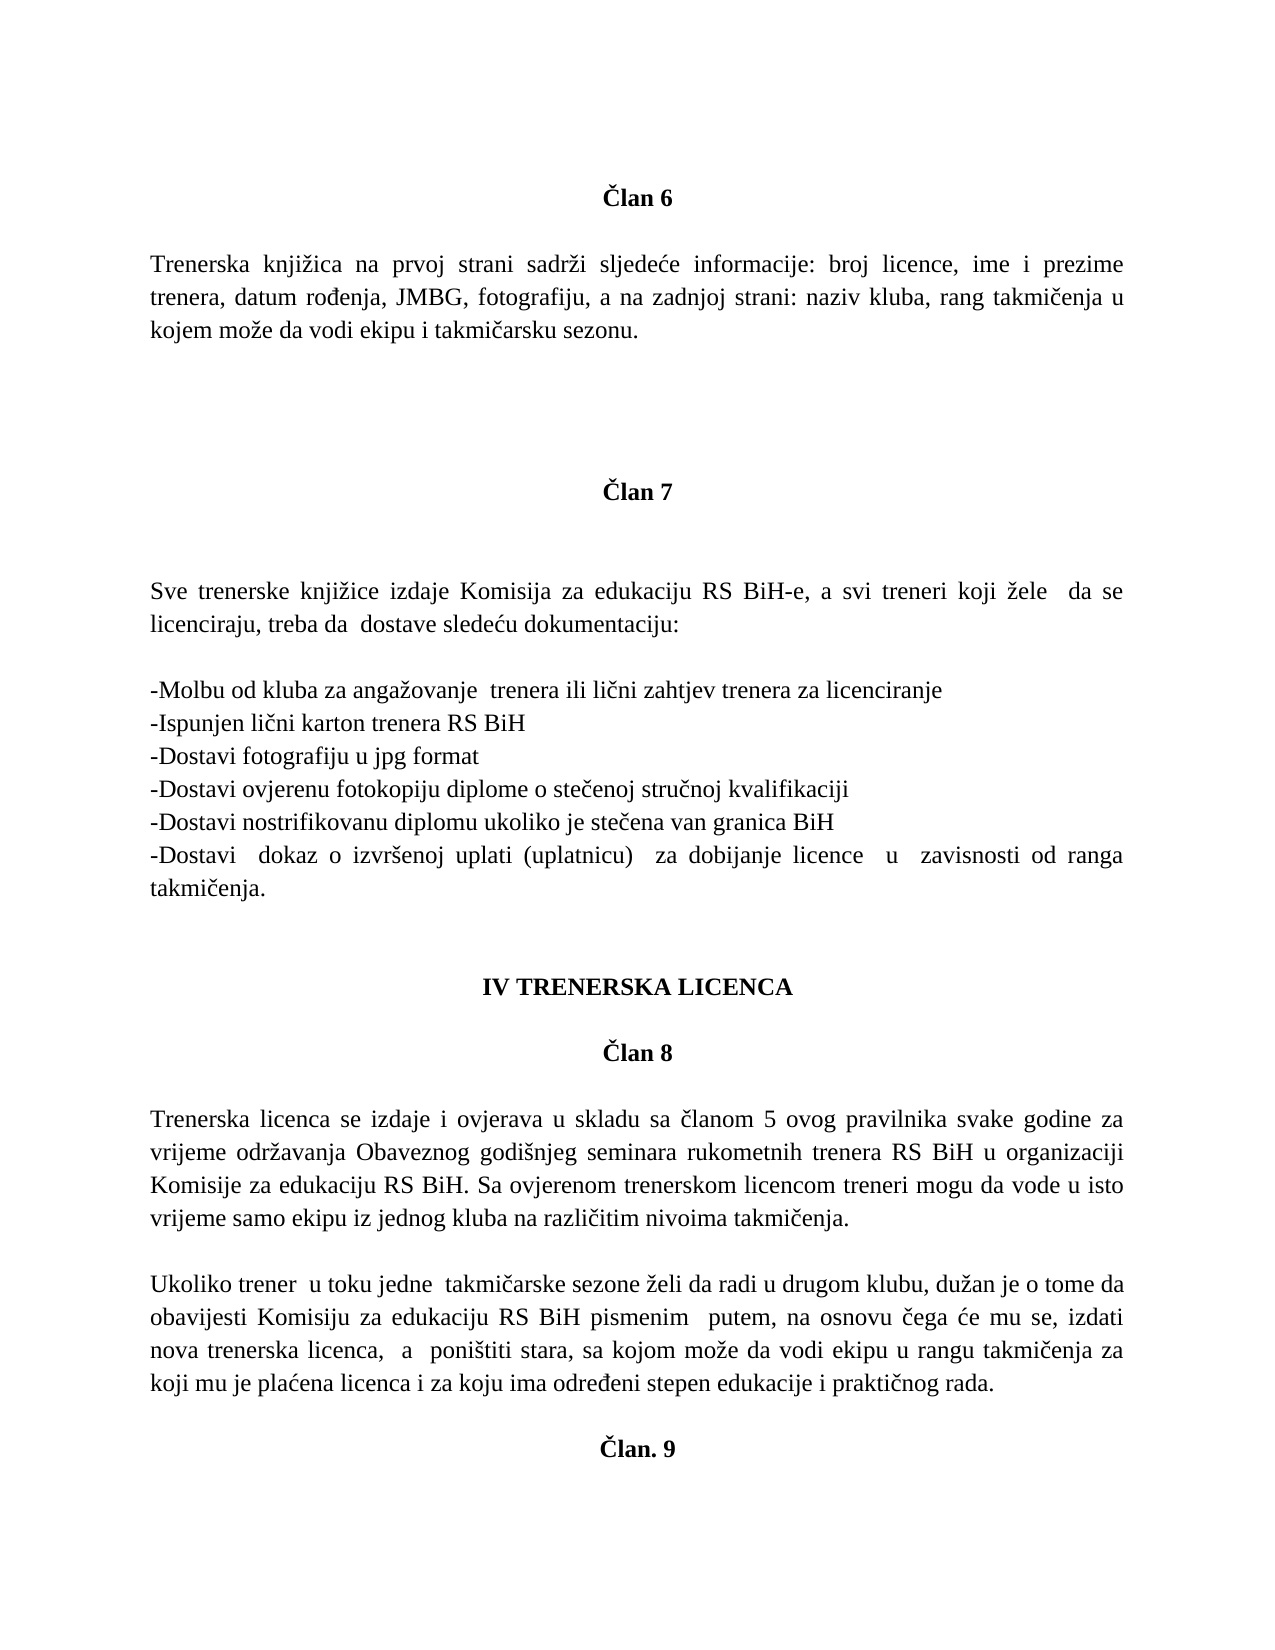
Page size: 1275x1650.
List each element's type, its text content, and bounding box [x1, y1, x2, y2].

text Član 8 [150, 1038, 1125, 1067]
text Sve trenerske knjižice izdaje Komisija za edukaciju RS BiH-e, a svi treneri koji žele da se licenciraju, treba da dostave sledeću dokumentaciju: [150, 576, 1125, 637]
text Trenerska licenca se izdaje i ovjerava u skladu sa članom 5 ovog pravilnika svake godine za vrijeme održavanja Obaveznog godišnjeg seminara rukometnih trenera RS BiH u organizaciji Komisije za edukaciju RS BiH. Sa ovjerenom trenerskom licencom treneri mogu da vode u isto vrijeme samo ekipu iz jednog kluba na različitim nivoima takmičenja. [150, 1104, 1125, 1232]
text -Dostavi ovjerenu fotokopiju diplome o stečenoj stručnoj kvalifikaciji [150, 774, 1125, 803]
text Ukoliko trener u toku jedne takmičarske sezone želi da radi u drugom klubu, dužan je o tome da obavijesti Komisiju za edukaciju RS BiH pismenim putem, na osnovu čega će mu se, izdati nova trenerska licenca, a poništiti stara, sa kojom može da vodi ekipu u rangu takmičenja za koji mu je plaćena licenca i za koju ima određeni stepen edukacije i praktičnog rada. [150, 1269, 1125, 1397]
text -Ispunjen lični karton trenera RS BiH [150, 708, 1125, 737]
text -Molbu od kluba za angažovanje trenera ili lični zahtjev trenera za licenciranje [150, 675, 1125, 703]
text IV TRENERSKA LICENCA [150, 972, 1125, 1001]
text Član 6 [150, 183, 1125, 212]
text Član 7 [150, 477, 1125, 505]
text Član. 9 [150, 1434, 1125, 1463]
text -Dostavi nostrifikovanu diplomu ukoliko je stečena van granica BiH [150, 807, 1125, 836]
text Trenerska knjižica na prvoj strani sadrži sljedeće informacije: broj licence, ime i prezime trenera, datum rođenja, JMBG, fotografiju, a na zadnjoj strani: naziv kluba, rang takmičenja u kojem može da vodi ekipu i takmičarsku sezonu. [150, 249, 1125, 344]
text -Dostavi dokaz o izvršenoj uplati (uplatnicu) za dobijanje licence u zavisnosti od ranga takmičenja. [150, 840, 1125, 902]
text -Dostavi fotografiju u jpg format [150, 741, 1125, 769]
